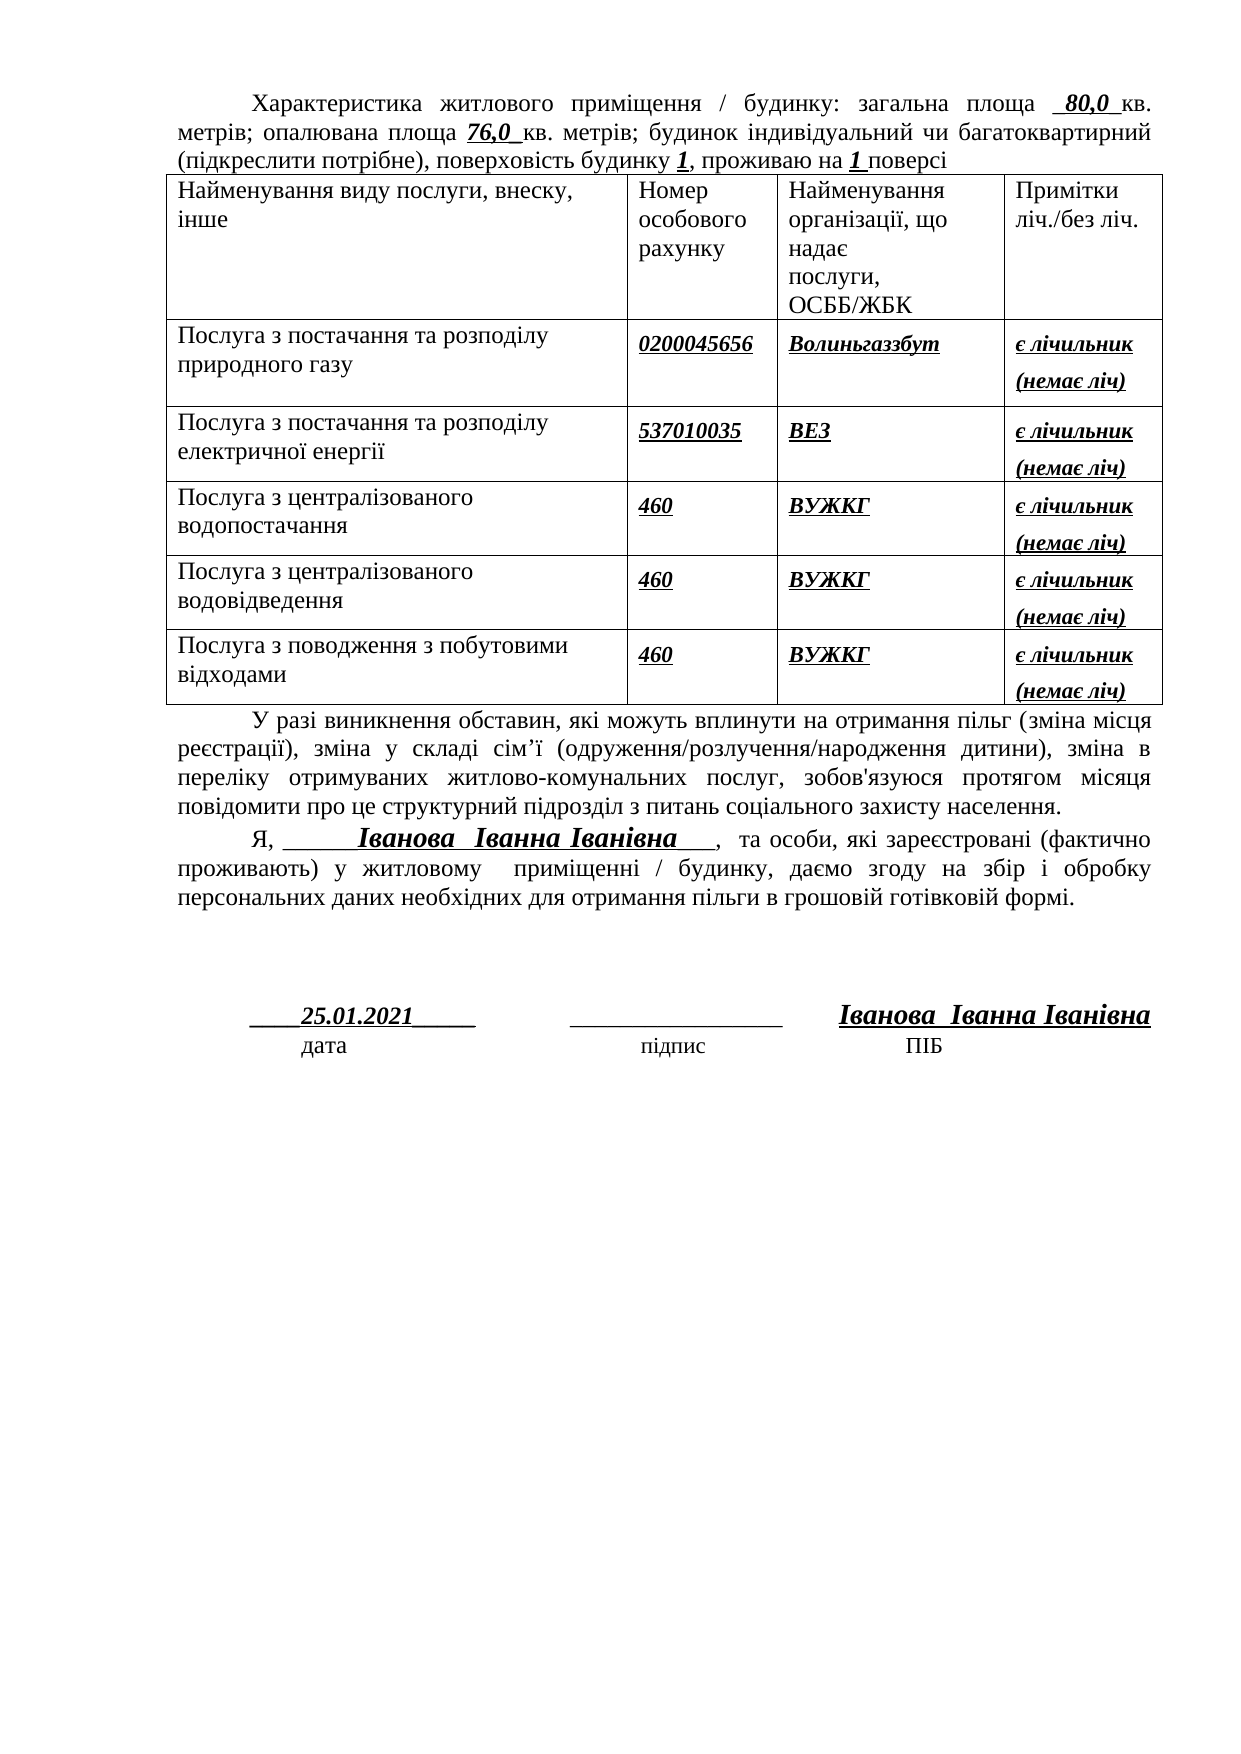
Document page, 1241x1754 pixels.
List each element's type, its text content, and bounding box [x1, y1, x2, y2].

table_cell Послуга з централізованого водопостачання [167, 482, 627, 555]
table_header Найменування виду послуги, внеску, інше [167, 175, 627, 319]
table_cell ВУЖКГ [778, 482, 1004, 555]
table_cell є лічильник (немає ліч) [1005, 407, 1162, 481]
table_cell є лічильник (немає ліч) [1005, 630, 1162, 704]
table_cell Послуга з постачання та розподілу природного газу [167, 320, 627, 406]
table_cell Послуга з централізованого водовідведення [167, 556, 627, 629]
table_cell 537010035 [628, 407, 777, 481]
table_header Примітки ліч./без ліч. [1005, 175, 1162, 319]
text Я, ______Іванова Іванна Іванівна___, та особи, які зареєстровані (фактично проживають) у житловому приміщенні / будинку, даємо згоду на збір і обробку персональних даних необхідних для отримання пільги в грошовій готівковій формі. [177, 820, 1152, 911]
text У разі виникнення обставин, які можуть вплинути на отримання пільг (зміна місця реєстрації), зміна у складі сім’ї (одруження/розлучення/народження дитини), зміна в переліку отримуваних житлово-комунальних послуг, зобов'язуюся протягом місяця повідомити про це структурний підрозділ з питань соціального захисту населення. [177, 705, 1152, 820]
table_cell 0200045656 [628, 320, 777, 406]
table_cell ВУЖКГ [778, 630, 1004, 704]
table_cell ВЕЗ [778, 407, 1004, 481]
text Характеристика житлового приміщення / будинку: загальна площа _80,0_кв. метрів; опалювана площа 76,0_кв. метрів; будинок індивідуальний чи багатоквартирний (підкреслити потрібне), поверховість будинку 1, проживаю на 1 поверсі [177, 88, 1152, 174]
table_cell 460 [628, 630, 777, 704]
table_cell є лічильник (немає ліч) [1005, 482, 1162, 555]
table_cell Послуга з поводження з побутовими відходами [167, 630, 627, 704]
table_cell є лічильник (немає ліч) [1005, 320, 1162, 406]
table_header Номер особового рахунку [628, 175, 777, 319]
table_cell ВУЖКГ [778, 556, 1004, 629]
table_cell Волиньгаззбут [778, 320, 1004, 406]
table_cell 460 [628, 482, 777, 555]
table_cell Послуга з постачання та розподілу електричної енергії [167, 407, 627, 481]
text дата підпис ПІБ [177, 1031, 1152, 1059]
text ____25.01.2021_____ _________________ Іванова Іванна Іванівна [177, 997, 1152, 1031]
table_cell є лічильник (немає ліч) [1005, 556, 1162, 629]
table_cell 460 [628, 556, 777, 629]
table_header Найменування організації, що надає послуги, ОСББ/ЖБК [778, 175, 1004, 319]
